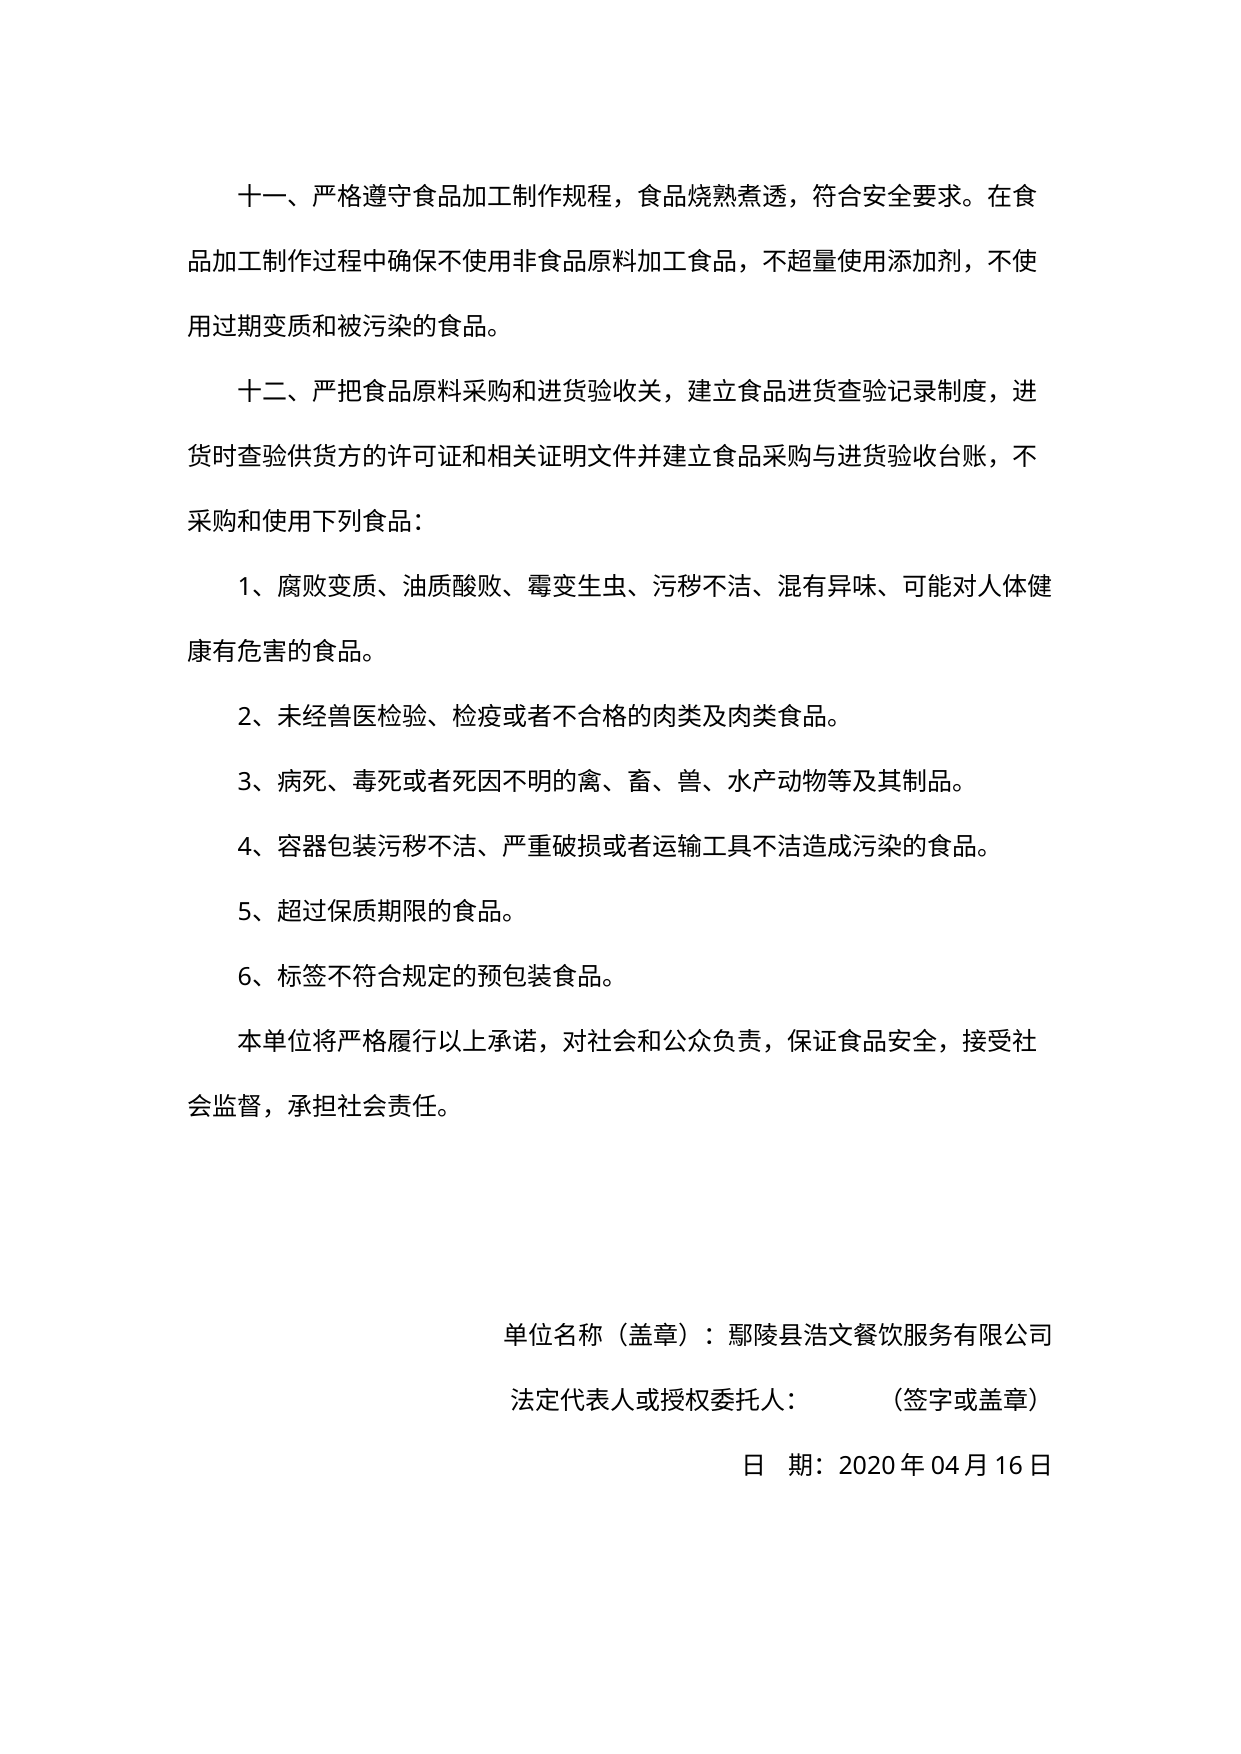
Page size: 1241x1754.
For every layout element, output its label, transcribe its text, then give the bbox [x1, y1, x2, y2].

text 本单位将严格履行以上承诺，对社会和公众负责，保证食品安全，接受社会监督，承担社会责任。 [187, 1007, 1053, 1137]
text 6、标签不符合规定的预包装食品。 [187, 942, 1053, 1007]
text 5、超过保质期限的食品。 [187, 877, 1053, 942]
text 3、病死、毒死或者死因不明的禽、畜、兽、水产动物等及其制品。 [187, 747, 1053, 812]
text 1、腐败变质、油质酸败、霉变生虫、污秽不洁、混有异味、可能对人体健康有危害的食品。 [187, 552, 1053, 682]
text 法定代表人或授权委托人： （签字或盖章） [187, 1366, 1053, 1431]
text 单位名称（盖章）：鄢陵县浩文餐饮服务有限公司 [187, 1301, 1053, 1366]
text 十一、严格遵守食品加工制作规程，食品烧熟煮透，符合安全要求。在食品加工制作过程中确保不使用非食品原料加工食品，不超量使用添加剂，不使用过期变质和被污染的食品。 [187, 162, 1053, 357]
text 2、未经兽医检验、检疫或者不合格的肉类及肉类食品。 [187, 682, 1053, 747]
text 日 期：2020年04月16日 [187, 1431, 1053, 1496]
text 4、容器包装污秽不洁、严重破损或者运输工具不洁造成污染的食品。 [187, 812, 1053, 877]
text 十二、严把食品原料采购和进货验收关，建立食品进货查验记录制度，进货时查验供货方的许可证和相关证明文件并建立食品采购与进货验收台账，不采购和使用下列食品： [187, 357, 1053, 552]
